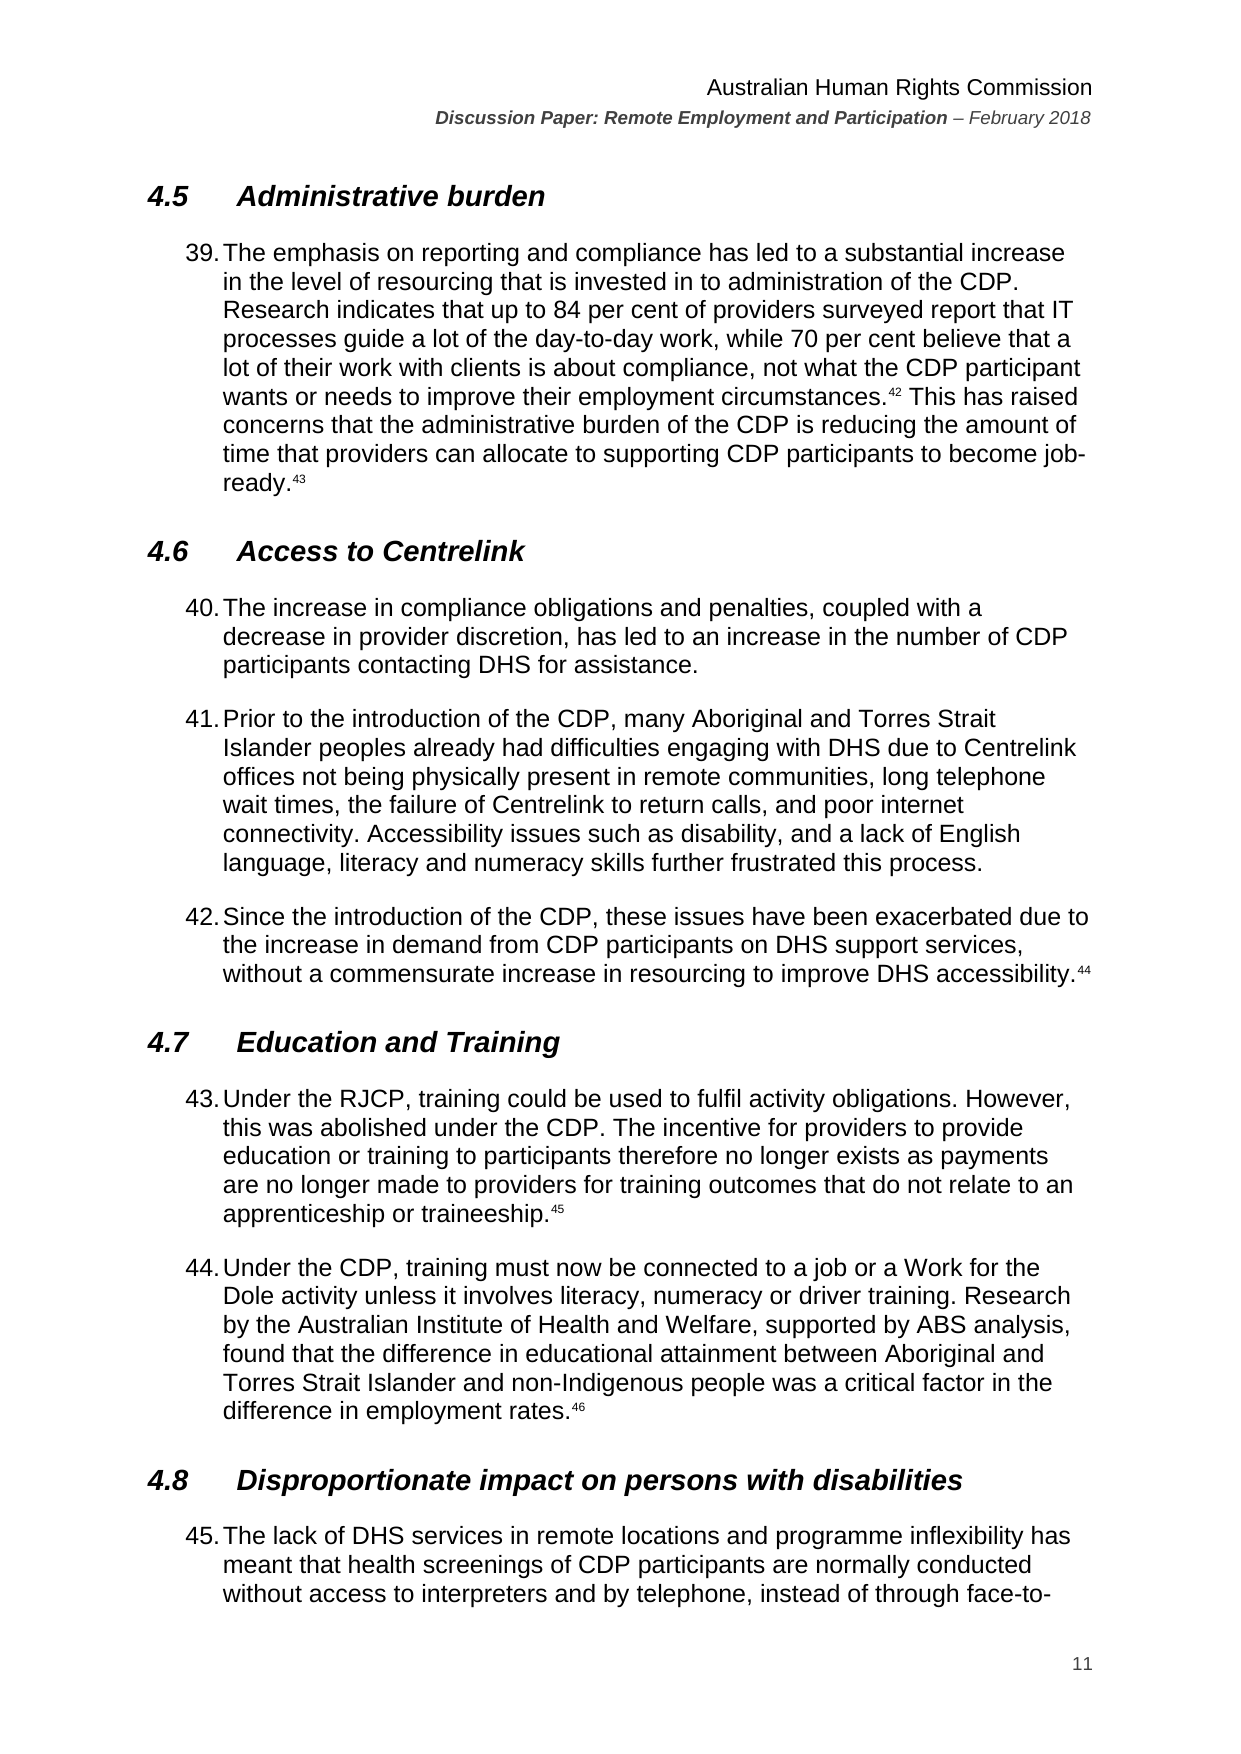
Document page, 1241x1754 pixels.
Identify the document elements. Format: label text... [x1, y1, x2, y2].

subtitle Disproportionate impact on persons with disabilities [148, 1462, 1092, 1496]
text Prior to the introduction of the CDP, many Aboriginal and Torres Strait Islander peoples already had difficulties engaging with DHS due to Centrelink offices not being physically present in remote communities, long telephone wait times, the failure of Centrelink to return calls, and poor internet connectivity. Accessibility issues such as disability, and a lack of English language, literacy and numeracy skills further frustrated this process. [185, 704, 1092, 876]
text Under the RJCP, training could be used to fulfil activity obligations. However, this was abolished under the CDP. The incentive for providers to provide education or training to participants therefore no longer exists as payments are no longer made to providers for training outcomes that do not relate to an apprenticeship or traineeship. [185, 1084, 1092, 1227]
text The emphasis on reporting and compliance has led to a substantial increase in the level of resourcing that is invested in to administration of the CDP. Research indicates that up to 84 per cent of providers surveyed report that IT processes guide a lot of the day-to-day work, while 70 per cent believe that a lot of their work with clients is about compliance, not what the CDP participant wants or needs to improve their employment circumstances. This has raised concerns that the administrative burden of the CDP is reducing the amount of time that providers can allocate to supporting CDP participants to become job-ready. [185, 238, 1092, 497]
text The increase in compliance obligations and penalties, coupled with a decrease in provider discretion, has led to an increase in the number of CDP participants contacting DHS for assistance. [185, 593, 1092, 679]
subtitle Education and Training [148, 1025, 1092, 1059]
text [185, 1521, 1092, 1607]
subtitle Administrative burden [148, 179, 1092, 213]
subtitle Access to Centrelink [148, 534, 1092, 568]
text Under the CDP, training must now be connected to a job or a Work for the Dole activity unless it involves literacy, numeracy or driver training. Research by the Australian Institute of Health and Welfare, supported by ABS analysis, found that the difference in educational attainment between Aboriginal and Torres Strait Islander and non-Indigenous people was a critical factor in the difference in employment rates. [185, 1252, 1092, 1425]
text Since the introduction of the CDP, these issues have been exacerbated due to the increase in demand from CDP participants on DHS support services, without a commensurate increase in resourcing to improve DHS accessibility. [185, 901, 1092, 988]
